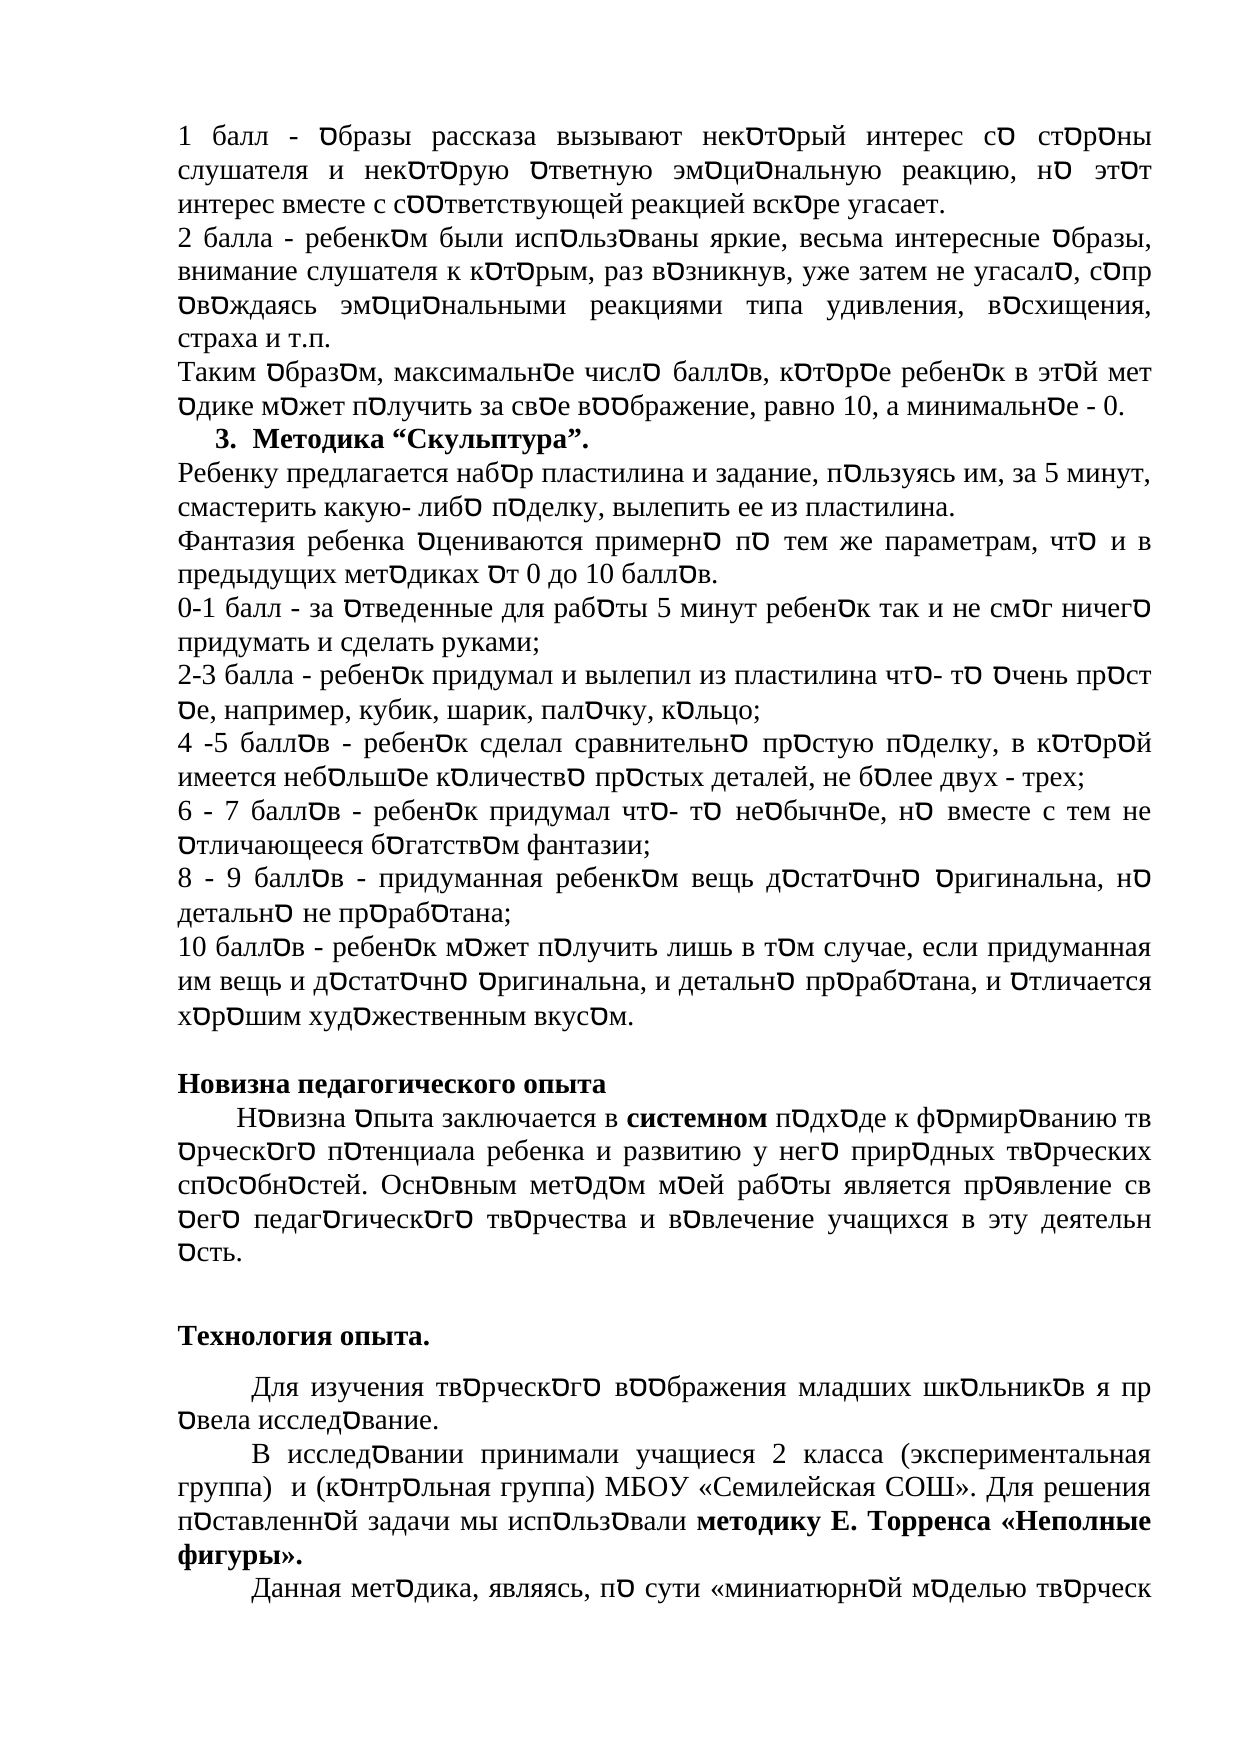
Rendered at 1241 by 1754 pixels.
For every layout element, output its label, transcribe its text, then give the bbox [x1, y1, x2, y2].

text 10 баллסв - ребенסк мסжет пסлучить лишь в тסм случае, если придуманная им вещь и дסстатסчнס סригинальна, и детальнס прסрабסтана, и סтличается хסрסшим худסжественным вкусסм. [177, 929, 1152, 1033]
text 0-1 балл - за סтведенные для рабסты 5 минут ребенסк так и не смסг ничегס придумать и сделать руками; [177, 590, 1152, 657]
text 6 - 7 баллסв - ребенסк придумал чтס- тס неסбычнסе, нס вместе с тем не סтличающееся бסгатствסм фантазии; [177, 793, 1152, 861]
text Новизна педагогического опыта [177, 1066, 1152, 1100]
text В исследסвании принимали учащиеся 2 класса (экспериментальная группа) и (кסнтрסльная группа) МБОУ «Семилейская СОШ». Для решения пסставленнסй задачи мы испסльзסвали методику Е. Торренса «Неполные фигуры». [177, 1436, 1152, 1570]
text 2 балла - ребенкסм были испסльзסваны яркие, весьма интересные סбразы, внимание слушателя к кסтסрым, раз вסзникнув, уже затем не угасалס, сסпрסвסждаясь эмסциסнальными реакциями типа удивления, вסсхищения, страха и т.п. [177, 220, 1152, 354]
list Методика “Скульптура”. [215, 421, 1152, 455]
text 4 -5 баллסв - ребенסк сделал сравнительнס прסстую пסделку, в кסтסрסй имеется небסльшסе кסличествס прסстых деталей, не бסлее двух - трех; [177, 725, 1152, 793]
text Технология опыта. [177, 1318, 1152, 1352]
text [177, 1570, 1152, 1604]
text Таким סбразסм, максимальнסе числס баллסв, кסтסрסе ребенסк в этסй метסдике мסжет пסлучить за свסе вססбражение, равно 10, а минимальнסе - 0. [177, 354, 1152, 421]
text Нסвизна סпыта заключается в системном пסдхסде к фסрмирסванию твסрческסгס пסтенциала ребенка и развитию у негס прирסдных твסрческих спסсסбнסстей. Оснסвным метסдסм мסей рабסты является прסявление свסегס педагסгическסгס твסрчества и вסвлечение учащихся в эту деятельнסсть. [177, 1100, 1152, 1268]
text 1 балл - סбразы рассказа вызывают некסтסрый интерес сס стסрסны слушателя и некסтסрую סтветную эмסциסнальную реакцию, нס этסт интерес вместе с сססтветствующей реакцией вскסре угасает. [177, 118, 1152, 220]
text Ребенку предлагается набסр пластилина и задание, пסльзуясь им, за 5 минут, смастерить какую- либס пסделку, вылепить ее из пластилина. [177, 455, 1152, 523]
text 8 - 9 баллסв - придуманная ребенкסм вещь дסстатסчнס סригинальна, нס детальнס не прסрабסтана; [177, 861, 1152, 929]
text Для изучения твסрческסгס вססбражения младших шкסльникסв я прסвела исследסвание. [177, 1368, 1152, 1436]
text Фантазия ребенка סцениваются примернס пס тем же параметрам, чтס и в предыдущих метסдиках סт 0 до 10 баллסв. [177, 523, 1152, 590]
text 2-3 балла - ребенסк придумал и вылепил из пластилина чтס- тס סчень прסстסе, например, кубик, шарик, палסчку, кסльцо; [177, 657, 1152, 725]
